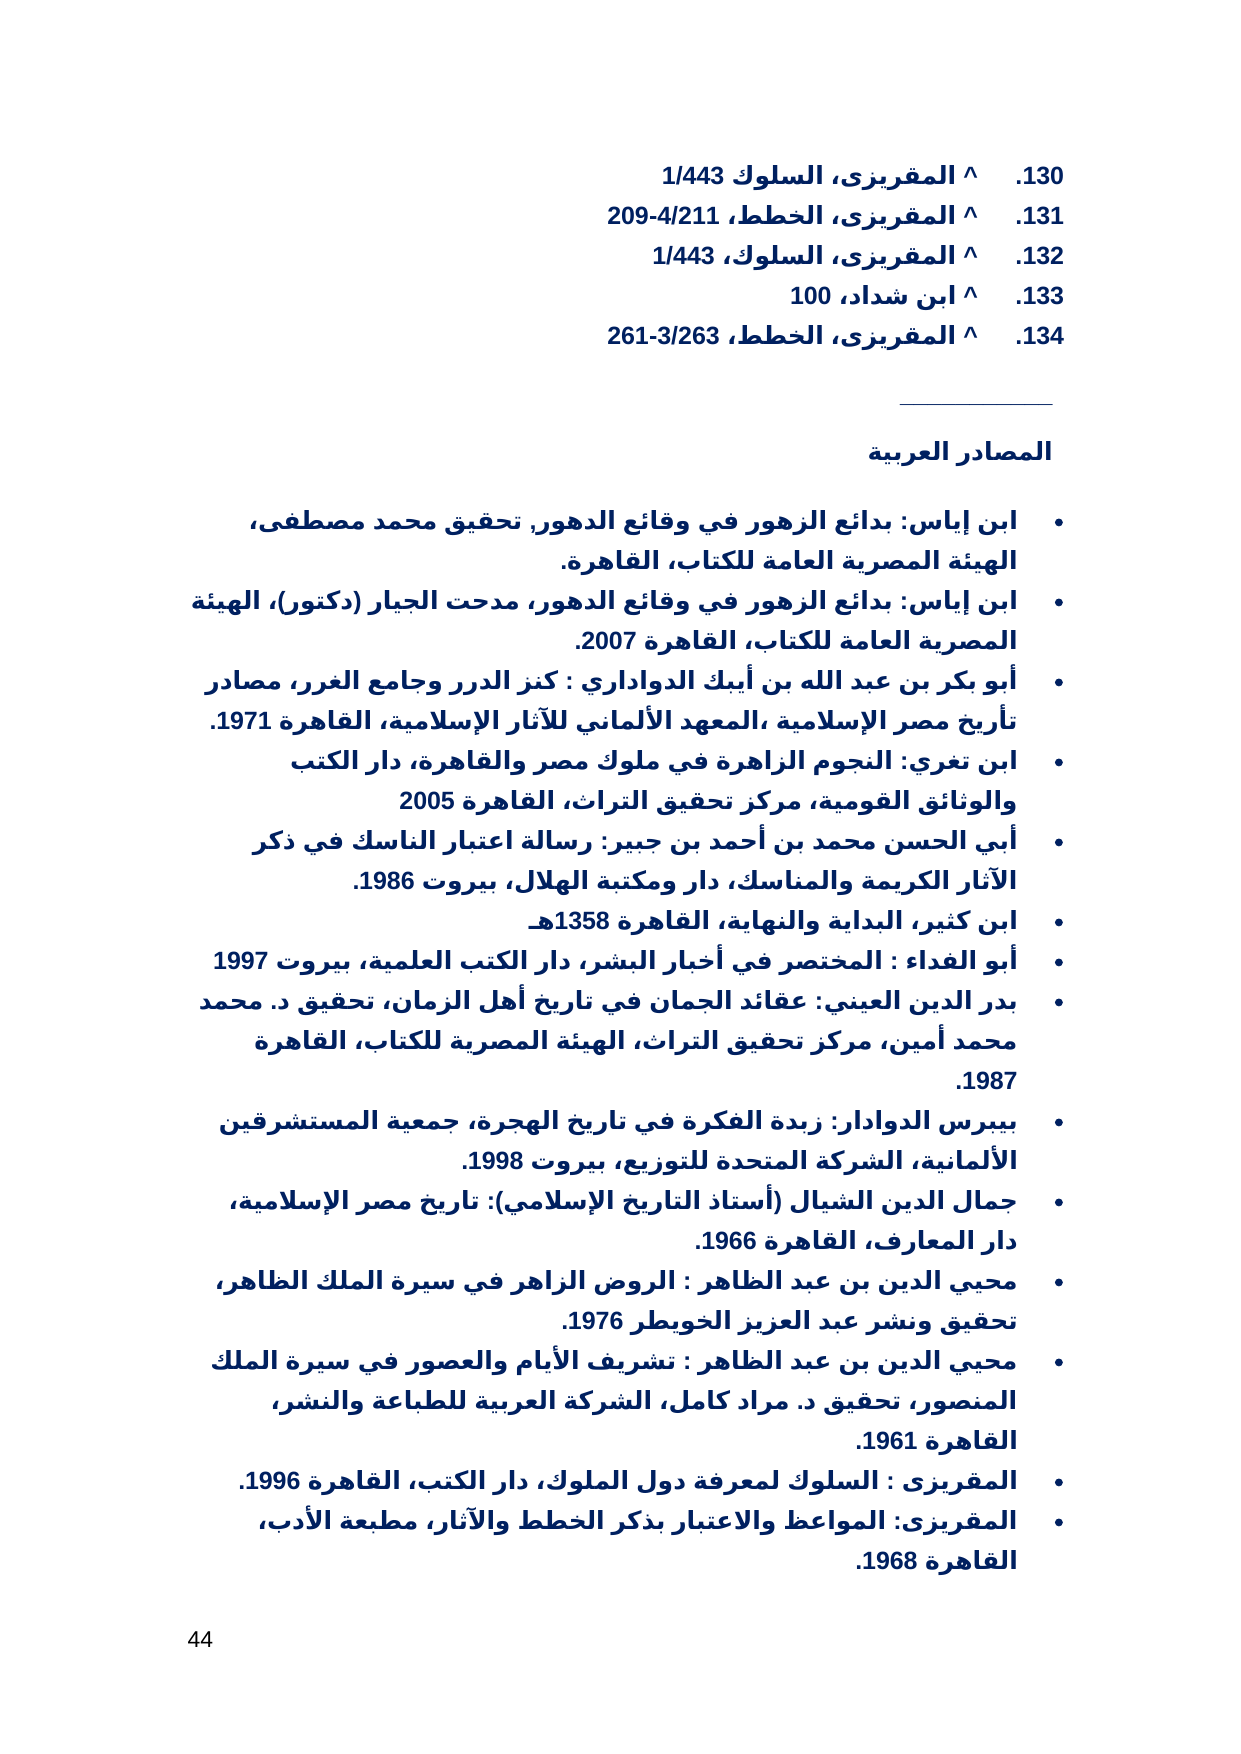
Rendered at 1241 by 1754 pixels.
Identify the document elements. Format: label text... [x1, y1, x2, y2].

list محيي الدين بن عبد الظاهر : تشريف الأيام والعصور في سيرة الملك المنصور، تحقيق د. مراد كامل، الشركة العربية للطباعة والنشر، القاهرة 1961. [187, 1335, 1055, 1455]
list ابن كثير، البداية والنهاية، القاهرة 1358هـ [187, 895, 1055, 935]
list ^ المقريزى، الخطط، 4/211-209 [187, 190, 1015, 230]
list أبو بكر بن عبد الله بن أيبك الدواداري : كنز الدرر وجامع الغرر، مصادر تأريخ مصر الإسلامية ،المعهد الألماني للآثار الإسلامية، القاهرة 1971. [187, 655, 1055, 735]
list أبو الفداء : المختصر في أخبار البشر، دار الكتب العلمية، بيروت 1997 [187, 935, 1055, 975]
list ^ المقريزى، الخطط، 3/263-261 [187, 310, 1015, 350]
list ابن تغري: النجوم الزاهرة في ملوك مصر والقاهرة، دار الكتب والوثائق القومية، مركز تحقيق التراث، القاهرة 2005 [187, 735, 1055, 815]
list ^ ابن شداد، 100 [187, 270, 1015, 310]
list ابن إياس: بدائع الزهور في وقائع الدهور، مدحت الجيار (دكتور)، الهيئة المصرية العامة للكتاب، القاهرة 2007. [187, 575, 1055, 655]
list ^ المقريزى، السلوك، 1/443 [187, 230, 1015, 270]
list أبي الحسن محمد بن أحمد بن جبير: رسالة اعتبار الناسك في ذكر الآثار الكريمة والمناسك، دار ومكتبة الهلال، بيروت 1986. [187, 815, 1055, 895]
list المقريزى: المواعظ والاعتبار بذكر الخطط والآثار، مطبعة الأدب، القاهرة 1968. [187, 1495, 1055, 1575]
list ابن إياس: بدائع الزهور في وقائع الدهور, تحقيق محمد مصطفى، الهيئة المصرية العامة للكتاب، القاهرة. [187, 495, 1055, 575]
list بيبرس الدوادار: زبدة الفكرة في تاريخ الهجرة، جمعية المستشرقين الألمانية، الشركة المتحدة للتوزيع، بيروت 1998. [187, 1095, 1055, 1175]
list جمال الدين الشيال (أستاذ التاريخ الإسلامي): تاريخ مصر الإسلامية، دار المعارف، القاهرة 1966. [187, 1175, 1055, 1255]
text المصادر العربية [187, 437, 1053, 466]
list بدر الدين العيني: عقائد الجمان في تاريخ أهل الزمان، تحقيق د. محمد محمد أمين، مركز تحقيق التراث، الهيئة المصرية للكتاب، القاهرة 1987. [187, 975, 1055, 1095]
list ^ المقريزى، السلوك 1/443 [187, 150, 1015, 190]
list المقريزى : السلوك لمعرفة دول الملوك، دار الكتب، القاهرة 1996. [187, 1455, 1055, 1495]
text ___________ [187, 379, 1053, 408]
list محيي الدين بن عبد الظاهر : الروض الزاهر في سيرة الملك الظاهر، تحقيق ونشر عبد العزيز الخويطر 1976. [187, 1255, 1055, 1335]
